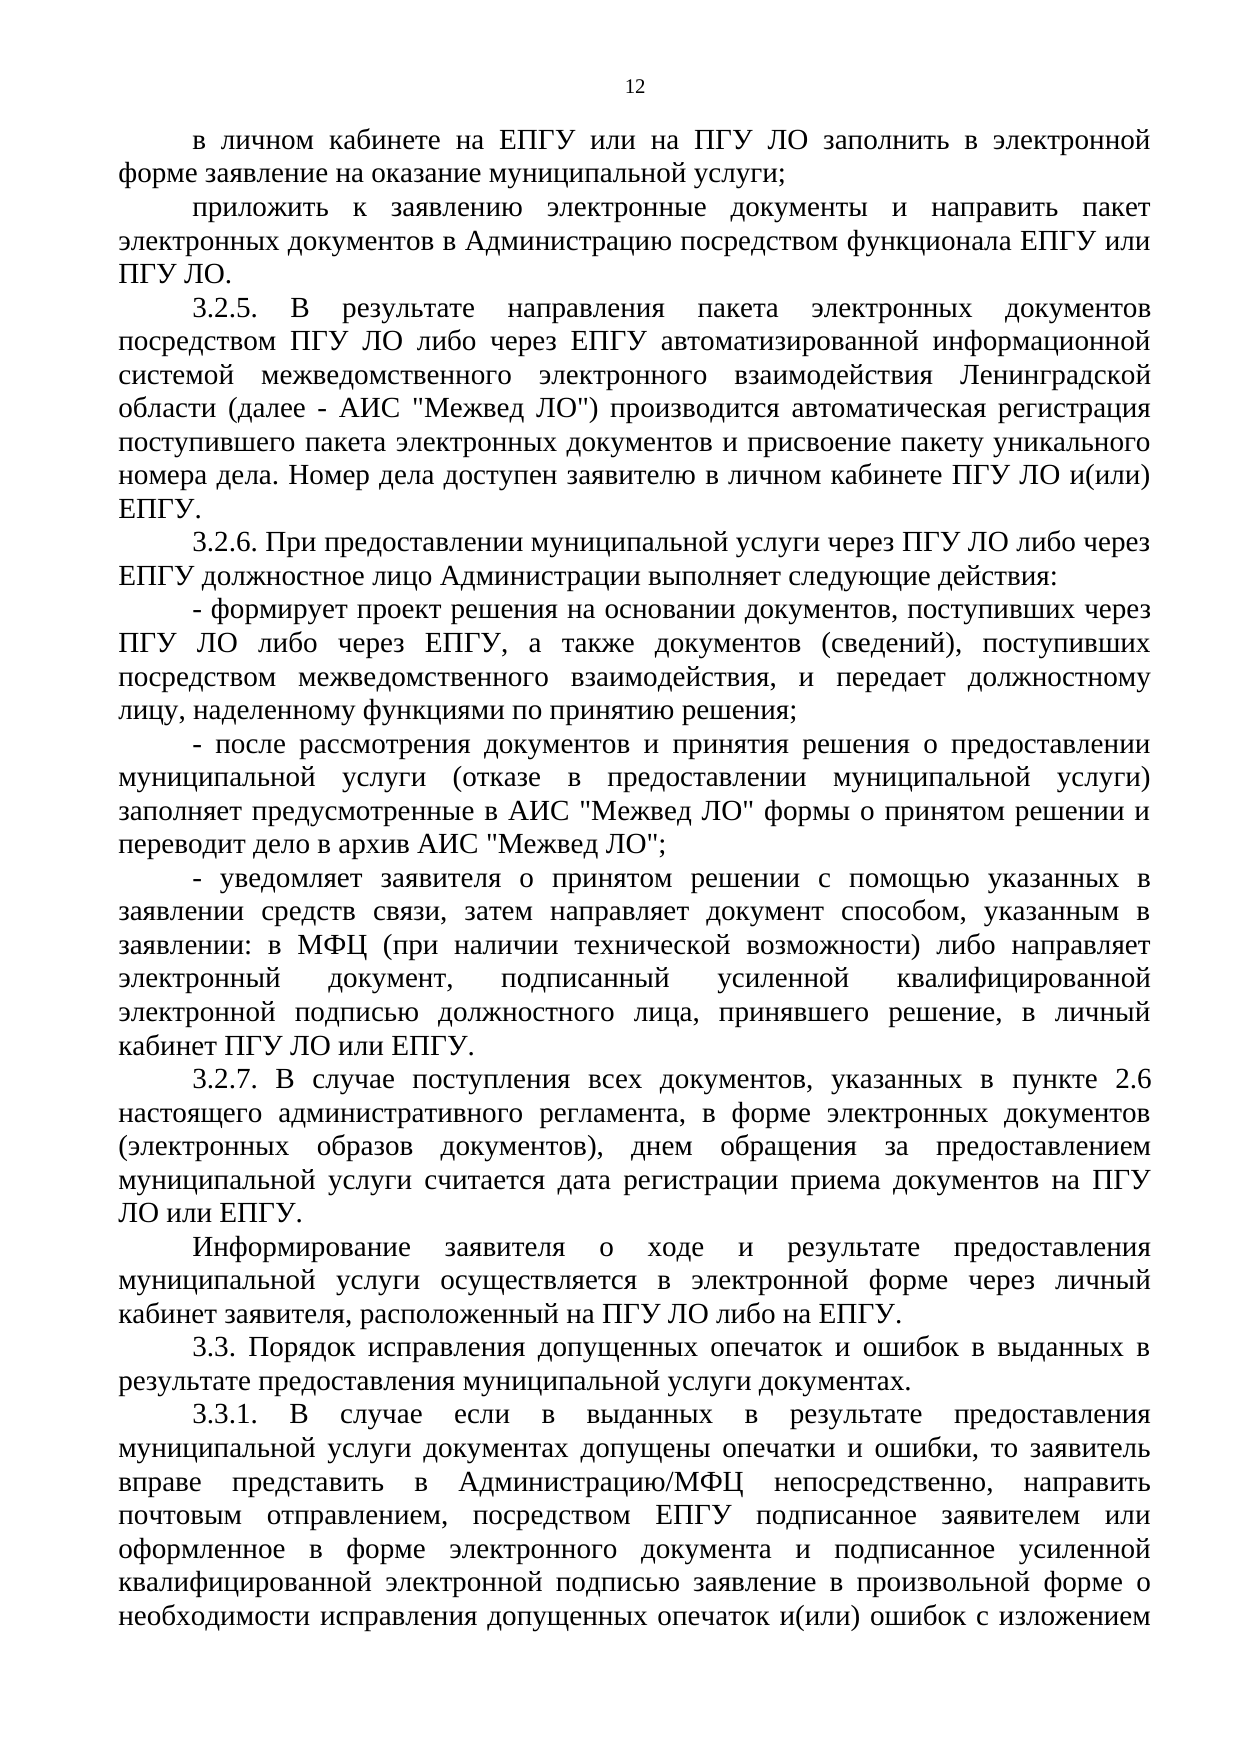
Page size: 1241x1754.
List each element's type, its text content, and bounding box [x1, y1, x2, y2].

text Информирование заявителя о ходе и результате предоставления муниципальной услуги осуществляется в электронной форме через личный кабинет заявителя, расположенный на ПГУ ЛО либо на ЕПГУ. [118, 1229, 1152, 1329]
text - формирует проект решения на основании документов, поступивших через ПГУ ЛО либо через ЕПГУ, а также документов (сведений), поступивших посредством межведомственного взаимодействия, и передает должностному лицу, наделенному функциями по принятию решения; [118, 592, 1152, 726]
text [118, 1397, 1152, 1631]
text в личном кабинете на ЕПГУ или на ПГУ ЛО заполнить в электронной форме заявление на оказание муниципальной услуги; [118, 122, 1152, 189]
text приложить к заявлению электронные документы и направить пакет электронных документов в Администрацию посредством функционала ЕПГУ или ПГУ ЛО. [118, 189, 1152, 290]
text - уведомляет заявителя о принятом решении с помощью указанных в заявлении средств связи, затем направляет документ способом, указанным в заявлении: в МФЦ (при наличии технической возможности) либо направляет электронный документ, подписанный усиленной квалифицированной электронной подписью должностного лица, принявшего решение, в личный кабинет ПГУ ЛО или ЕПГУ. [118, 860, 1152, 1061]
text - после рассмотрения документов и принятия решения о предоставлении муниципальной услуги (отказе в предоставлении муниципальной услуги) заполняет предусмотренные в АИС "Межвед ЛО" формы о принятом решении и переводит дело в архив АИС "Межвед ЛО"; [118, 726, 1152, 860]
text 3.2.7. В случае поступления всех документов, указанных в пункте 2.6 настоящего административного регламента, в форме электронных документов (электронных образов документов), днем обращения за предоставлением муниципальной услуги считается дата регистрации приема документов на ПГУ ЛО или ЕПГУ. [118, 1061, 1152, 1229]
text 3.2.5. В результате направления пакета электронных документов посредством ПГУ ЛО либо через ЕПГУ автоматизированной информационной системой межведомственного электронного взаимодействия Ленинградской области (далее - АИС "Межвед ЛО") производится автоматическая регистрация поступившего пакета электронных документов и присвоение пакету уникального номера дела. Номер дела доступен заявителю в личном кабинете ПГУ ЛО и(или) ЕПГУ. [118, 290, 1152, 524]
text 3.3. Порядок исправления допущенных опечаток и ошибок в выданных в результате предоставления муниципальной услуги документах. [118, 1329, 1152, 1397]
text 3.2.6. При предоставлении муниципальной услуги через ПГУ ЛО либо через ЕПГУ должностное лицо Администрации выполняет следующие действия: [118, 524, 1152, 592]
